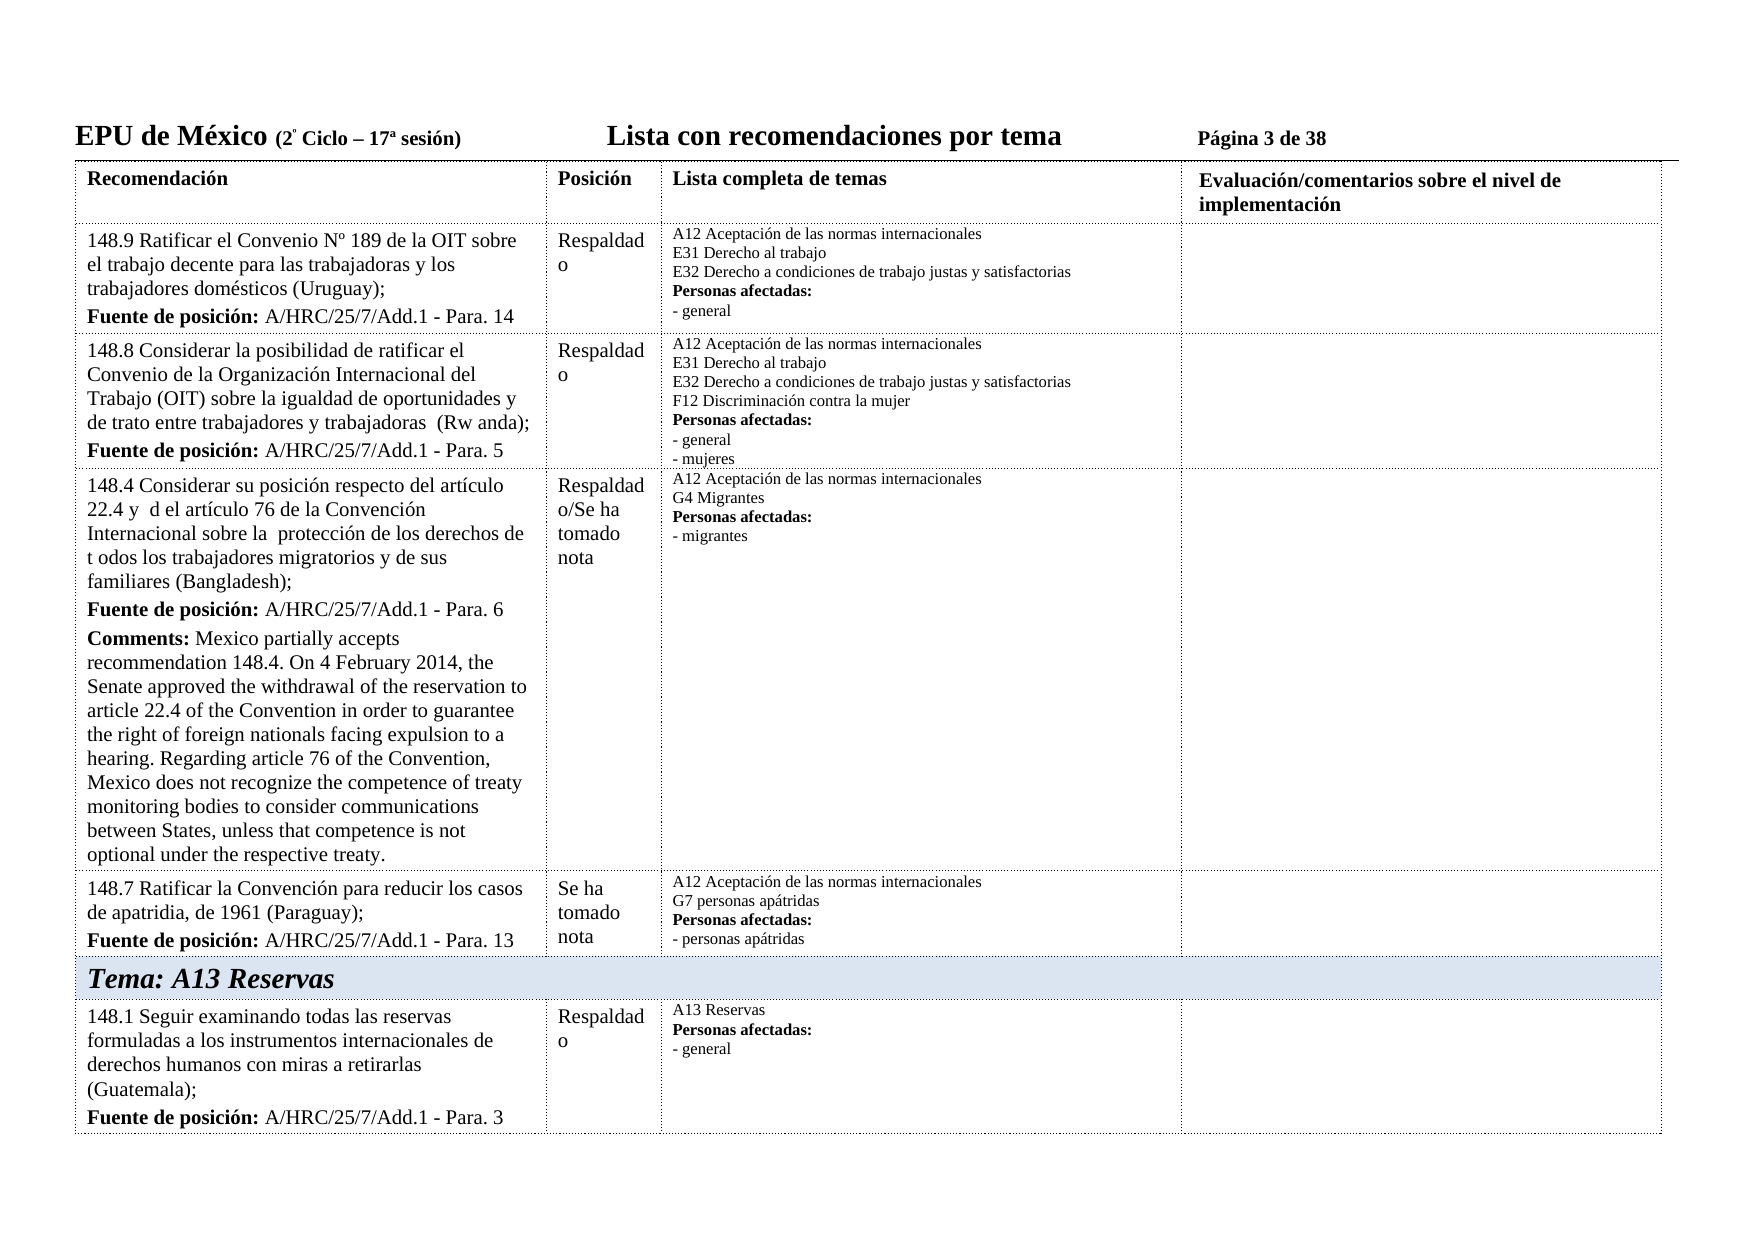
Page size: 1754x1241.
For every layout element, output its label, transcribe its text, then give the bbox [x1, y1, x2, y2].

table_cell A12 Aceptación de las normas internacionales E31 Derecho al trabajo E32 Derecho a condiciones de trabajo justas y satisfactorias F12 Discriminación contra la mujer Personas afectadas: - general - mujeres [661, 333, 1182, 468]
table_cell [1182, 870, 1661, 956]
table_cell Respaldado [546, 999, 661, 1133]
table_header Lista completa de temas [661, 161, 1182, 223]
table_cell [1182, 999, 1661, 1133]
table_header Posición [546, 161, 661, 223]
table_cell A12 Aceptación de las normas internacionales E31 Derecho al trabajo E32 Derecho a condiciones de trabajo justas y satisfactorias Personas afectadas: - general [661, 223, 1182, 332]
table_header Evaluación/comentarios sobre el nivel de implementación [1182, 161, 1661, 223]
table_cell 148.7 Ratificar la Convención para reducir los casos de apatridia, de 1961 (Paraguay); Fuente de posición: A/HRC/25/7/Add.1 - Para. 13 [76, 870, 546, 956]
table_cell [1182, 468, 1661, 870]
table_cell A13 Reservas Personas afectadas: - general [661, 999, 1182, 1133]
table_cell Se ha tomado nota [546, 870, 661, 956]
table_cell 148.9 Ratificar el Convenio Nº 189 de la OIT sobre el trabajo decente para las trabajadoras y los trabajadores domésticos (Uruguay); Fuente de posición: A/HRC/25/7/Add.1 - Para. 14 [76, 223, 546, 332]
table_cell Tema: A13 Reservas [76, 956, 1661, 999]
table_cell 148.8 Considerar la posibilidad de ratificar el Convenio de la Organización Internacional del Trabajo (OIT) sobre la igualdad de oportunidades y de trato entre trabajadores y trabajadoras (Rw anda); Fuente de posición: A/HRC/25/7/Add.1 - Para. 5 [76, 333, 546, 468]
table_cell Respaldado [546, 333, 661, 468]
table_cell A12 Aceptación de las normas internacionales G7 personas apátridas Personas afectadas: - personas apátridas [661, 870, 1182, 956]
table_cell 148.1 Seguir examinando todas las reservas formuladas a los instrumentos internacionales de derechos humanos con miras a retirarlas (Guatemala); Fuente de posición: A/HRC/25/7/Add.1 - Para. 3 [76, 999, 546, 1133]
table_header Recomendación [76, 161, 546, 223]
table_cell Respaldado [546, 223, 661, 332]
table_cell [1182, 333, 1661, 468]
table_cell A12 Aceptación de las normas internacionales G4 Migrantes Personas afectadas: - migrantes [661, 468, 1182, 870]
table_cell [1182, 223, 1661, 332]
table_cell Respaldado/Se ha tomado nota [546, 468, 661, 870]
table_cell 148.4 Considerar su posición respecto del artículo 22.4 y d el artículo 76 de la Convención Internacional sobre la protección de los derechos de t odos los trabajadores migratorios y de sus familiares (Bangladesh); Fuente de posición: A/HRC/25/7/Add.1 - Para. 6 Comments: Mexico partially accepts recommendation 148.4. On 4 February 2014, the Senate approved the withdrawal of the reservation to article 22.4 of the Convention in order to guarantee the right of foreign nationals facing expulsion to a hearing. Regarding article 76 of the Convention, Mexico does not recognize the competence of treaty monitoring bodies to consider communications between States, unless that competence is not optional under the respective treaty. [76, 468, 546, 870]
